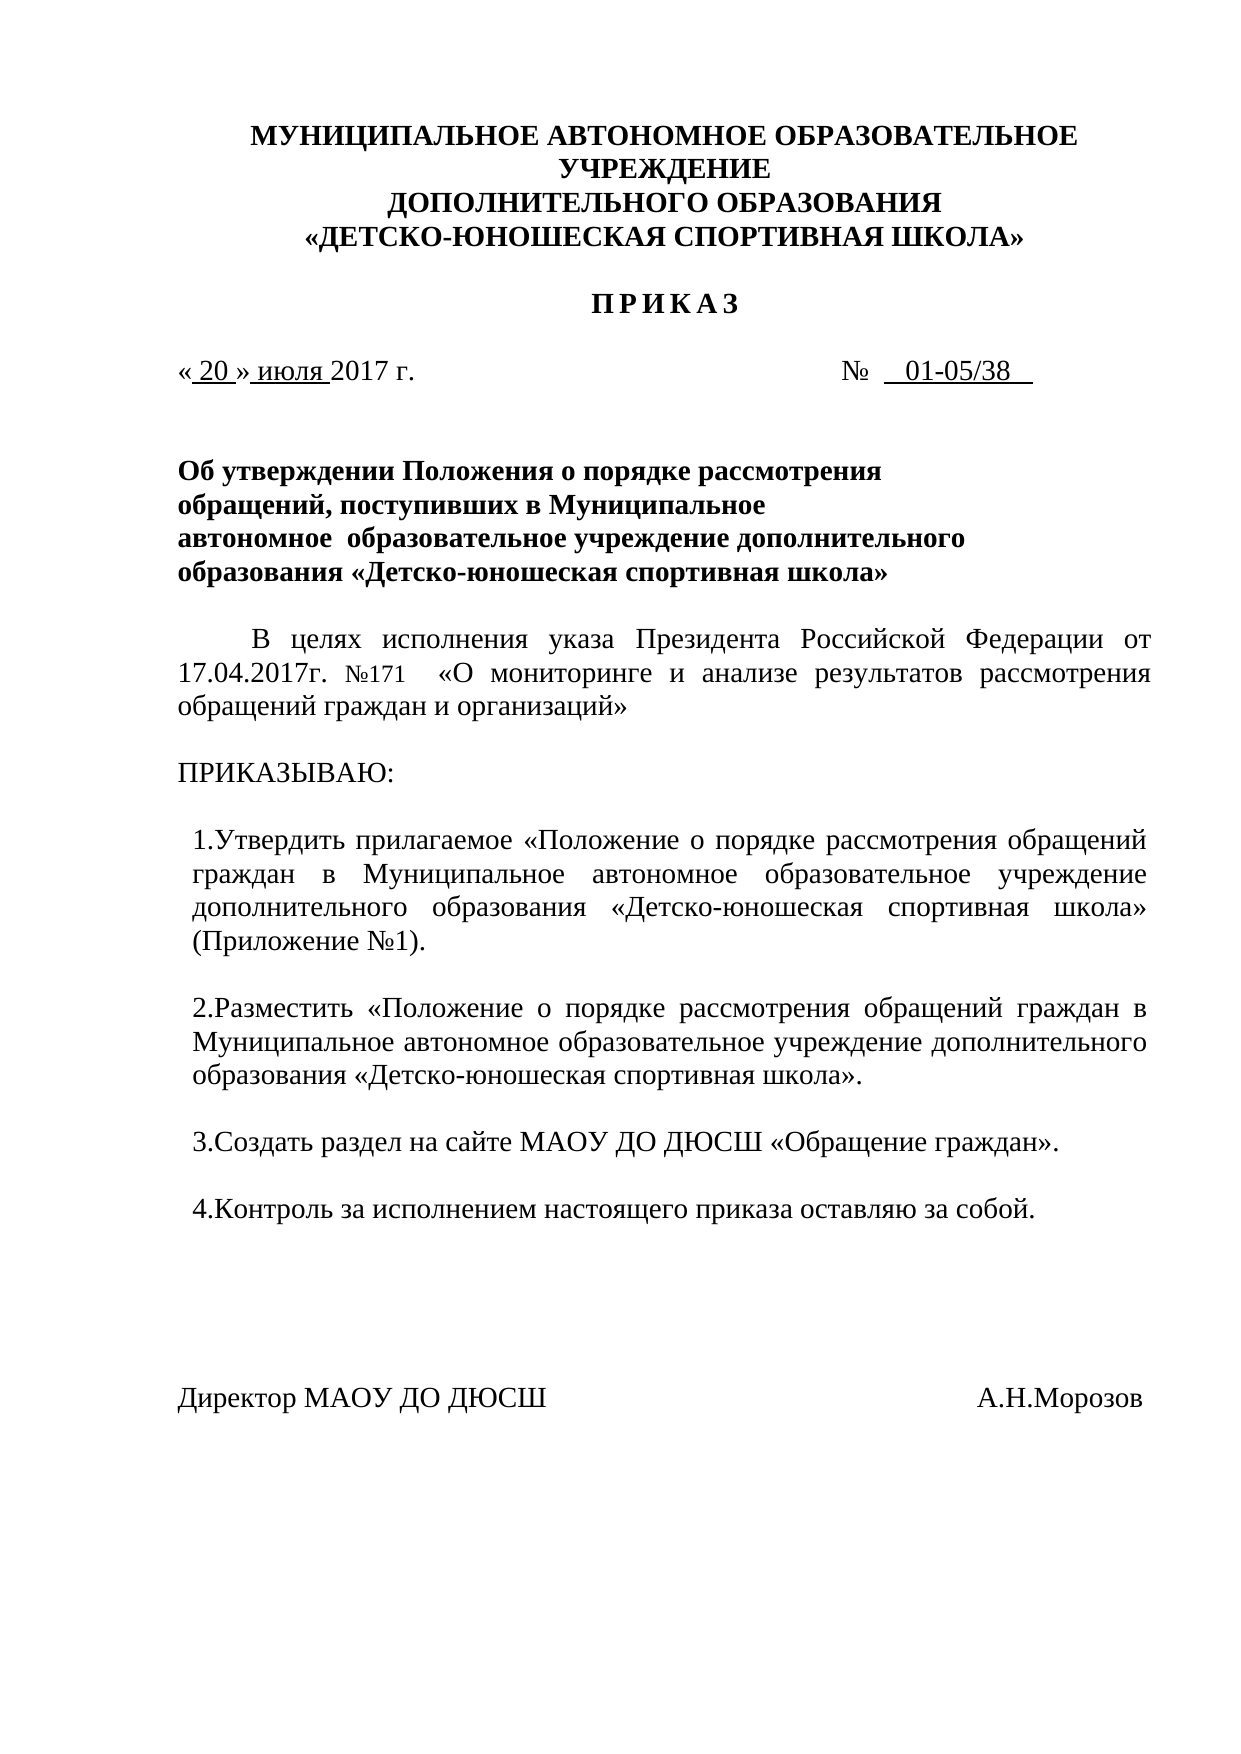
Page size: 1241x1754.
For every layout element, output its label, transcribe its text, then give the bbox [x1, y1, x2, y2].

text МУНИЦИПАЛЬНОЕ АВТОНОМНОЕ ОБРАЗОВАТЕЛЬНОЕ УЧРЕЖДЕНИЕ [177, 118, 1152, 185]
text обращений, поступивших в Муниципальное [177, 487, 1152, 521]
text ПРИКАЗЫВАЮ: [177, 755, 1152, 789]
text ПРИКАЗ [177, 286, 1152, 319]
text « 20 » июля 2017 г. № 01-05/38 [177, 353, 1152, 386]
text автономное образовательное учреждение дополнительного [177, 521, 1152, 554]
text образования «Детско-юношеская спортивная школа» [177, 554, 1152, 588]
text 1.Утвердить прилагаемое «Положение о порядке рассмотрения обращений граждан в Муниципальное автономное образовательное учреждение дополнительного образования «Детско-юношеская спортивная школа» (Приложение №1). [192, 822, 1147, 957]
text Директор МАОУ ДО ДЮСШ А.Н.Морозов [177, 1380, 1152, 1413]
text 2.Разместить «Положение о порядке рассмотрения обращений граждан в Муниципальное автономное образовательное учреждение дополнительного образования «Детско-юношеская спортивная школа». [192, 990, 1147, 1091]
text 4.Контроль за исполнением настоящего приказа оставляю за собой. [192, 1191, 1147, 1225]
text В целях исполнения указа Президента Российской Федерации от 17.04.2017г. №171 «О мониторинге и анализе результатов рассмотрения обращений граждан и организаций» [177, 621, 1152, 722]
text Об утверждении Положения о порядке рассмотрения [177, 453, 1152, 487]
text 3.Создать раздел на сайте МАОУ ДО ДЮСШ «Обращение граждан». [192, 1124, 1147, 1158]
text ДОПОЛНИТЕЛЬНОГО ОБРАЗОВАНИЯ [177, 185, 1152, 219]
text «ДЕТСКО-ЮНОШЕСКАЯ СПОРТИВНАЯ ШКОЛА» [177, 219, 1152, 252]
